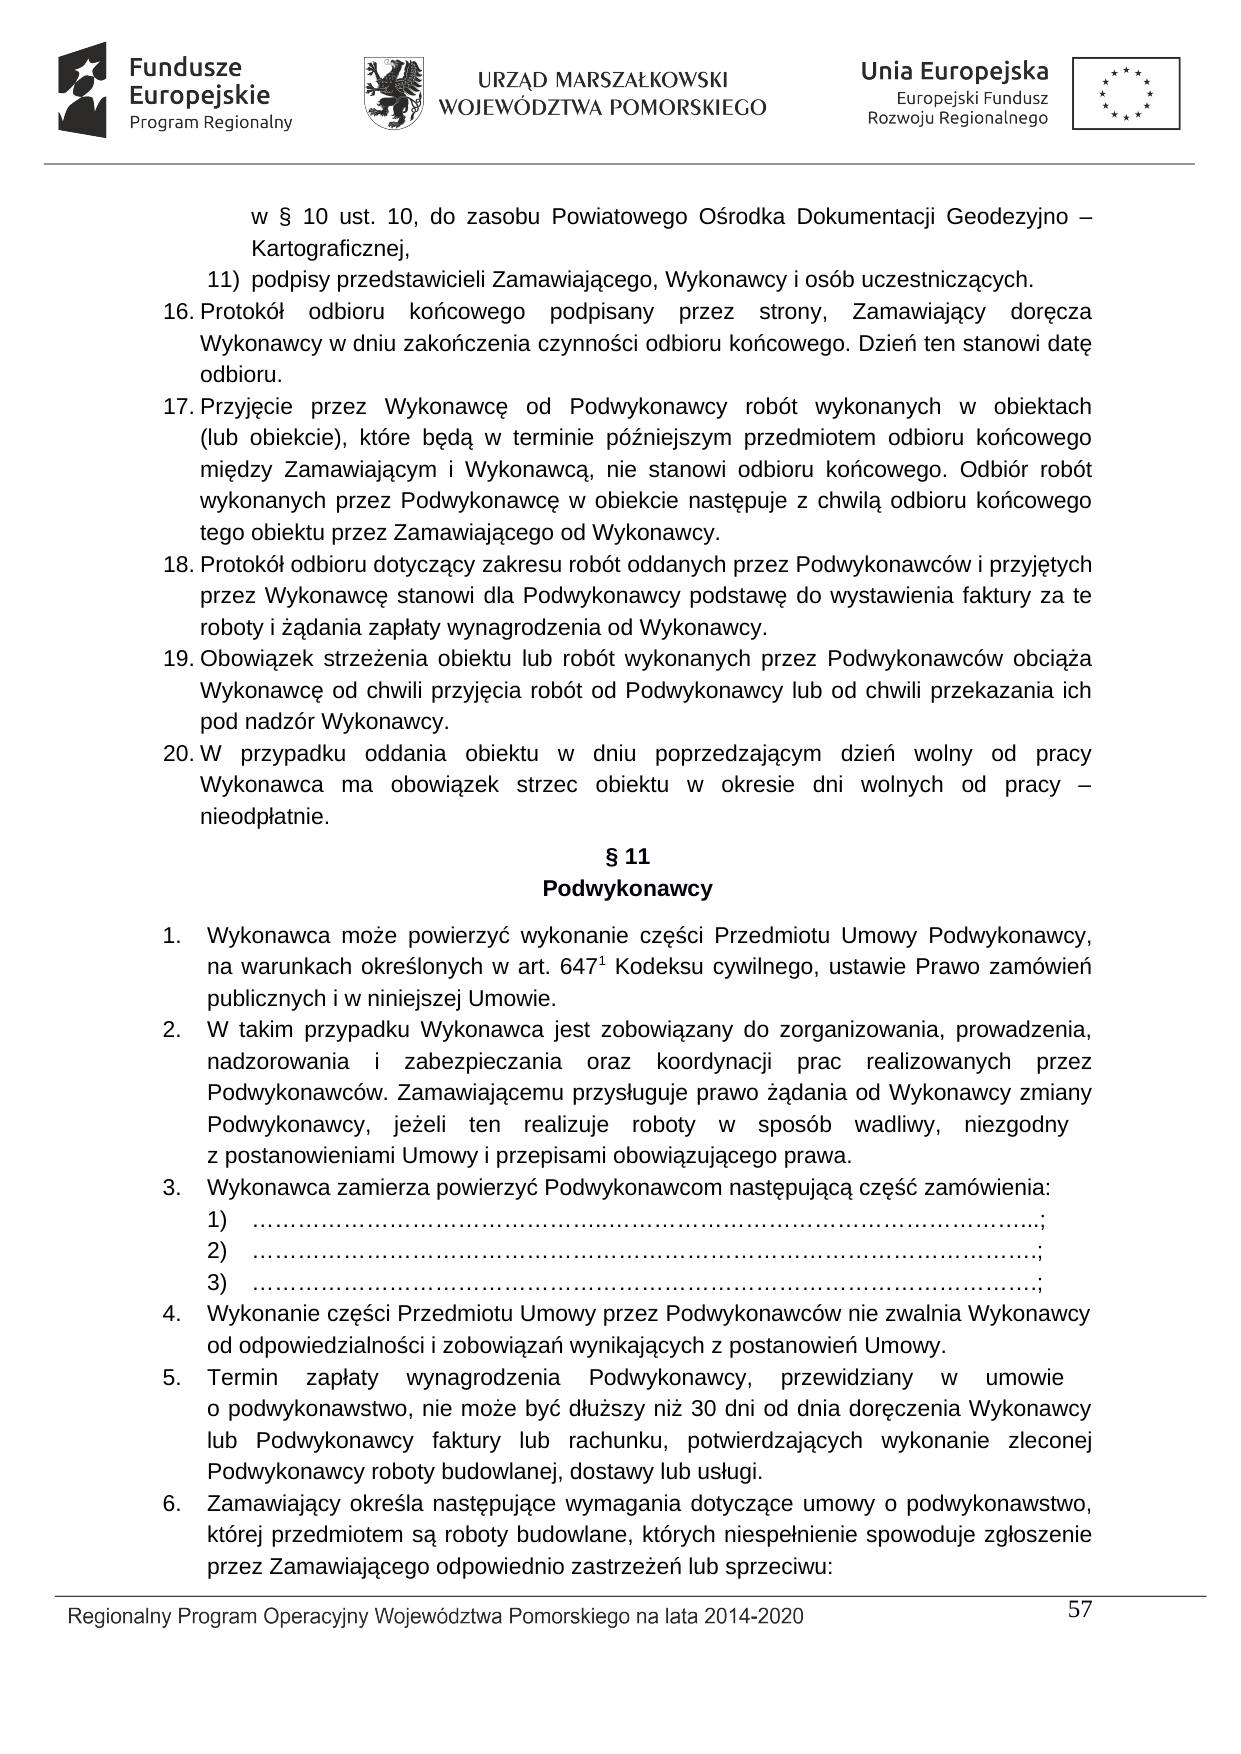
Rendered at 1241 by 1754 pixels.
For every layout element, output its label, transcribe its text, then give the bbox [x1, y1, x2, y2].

list Wykonawca zamierza powierzyć Podwykonawcom następującą część zamówienia: [162, 1174, 1093, 1200]
list ………………………………………………………………………………………….; [207, 1269, 1093, 1295]
list W takim przypadku Wykonawca jest zobowiązany do zorganizowania, prowadzenia, nadzorowania i zabezpieczania oraz koordynacji prac realizowanych przez Podwykonawców. Zamawiającemu przysługuje prawo żądania od Wykonawcy zmiany Podwykonawcy, jeżeli ten realizuje roboty w sposób wadliwy, niezgodny z postanowieniami Umowy i przepisami obowiązującego prawa. [162, 1016, 1093, 1169]
list Wykonanie części Przedmiotu Umowy przez Podwykonawców nie zwalnia Wykonawcy od odpowiedzialności i zobowiązań wynikających z postanowień Umowy. [162, 1300, 1091, 1358]
list Obowiązek strzeżenia obiektu lub robót wykonanych przez Podwykonawców obciąża Wykonawcę od chwili przyjęcia robót od Podwykonawcy lub od chwili przekazania ich pod nadzór Wykonawcy. [163, 645, 1093, 735]
list Protokół odbioru końcowego podpisany przez strony, Zamawiający doręcza Wykonawcy w dniu zakończenia czynności odbioru końcowego. Dzień ten stanowi datę odbioru. [163, 298, 1093, 387]
list podpisy przedstawicieli Zamawiającego, Wykonawcy i osób uczestniczących. [207, 266, 1093, 293]
list W przypadku oddania obiektu w dniu poprzedzającym dzień wolny od pracy Wykonawca ma obowiązek strzec obiektu w okresie dni wolnych od pracy – nieodpłatnie. [163, 740, 1093, 829]
picture [43, 41, 1195, 165]
list Wykonawca może powierzyć wykonanie części Przedmiotu Umowy Podwykonawcy, na warunkach określonych w art. 6471 Kodeksu cywilnego, ustawie Prawo zamówień publicznych i w niniejszej Umowie. [162, 922, 1093, 1011]
list ………………………………………………………………………………………….; [207, 1237, 1093, 1263]
picture [54, 1595, 1207, 1628]
text § 11 Podwykonawcy [162, 843, 1093, 901]
list Termin zapłaty wynagrodzenia Podwykonawcy, przewidziany w umowie o podwykonawstwo, nie może być dłuższy niż 30 dni od dnia doręczenia Wykonawcy lub Podwykonawcy faktury lub rachunku, potwierdzających wykonanie zleconej Podwykonawcy roboty budowlanej, dostawy lub usługi. [162, 1363, 1093, 1484]
list Przyjęcie przez Wykonawcę od Podwykonawcy robót wykonanych w obiektach (lub obiekcie), które będą w terminie późniejszym przedmiotem odbioru końcowego między Zamawiającym i Wykonawcą, nie stanowi odbioru końcowego. Odbiór robót wykonanych przez Podwykonawcę w obiekcie następuje z chwilą odbioru końcowego tego obiektu przez Zamawiającego od Wykonawcy. [163, 393, 1093, 545]
list ………………………………………..………………………………………………...; [207, 1206, 1093, 1232]
list Protokół odbioru dotyczący zakresu robót oddanych przez Podwykonawców i przyjętych przez Wykonawcę stanowi dla Podwykonawcy podstawę do wystawienia faktury za te roboty i żądania zapłaty wynagrodzenia od Wykonawcy. [163, 551, 1093, 640]
list Zamawiający określa następujące wymagania dotyczące umowy o podwykonawstwo, której przedmiotem są roboty budowlane, których niespełnienie spowoduje zgłoszenie przez Zamawiającego odpowiednio zastrzeżeń lub sprzeciwu: [162, 1490, 1093, 1579]
